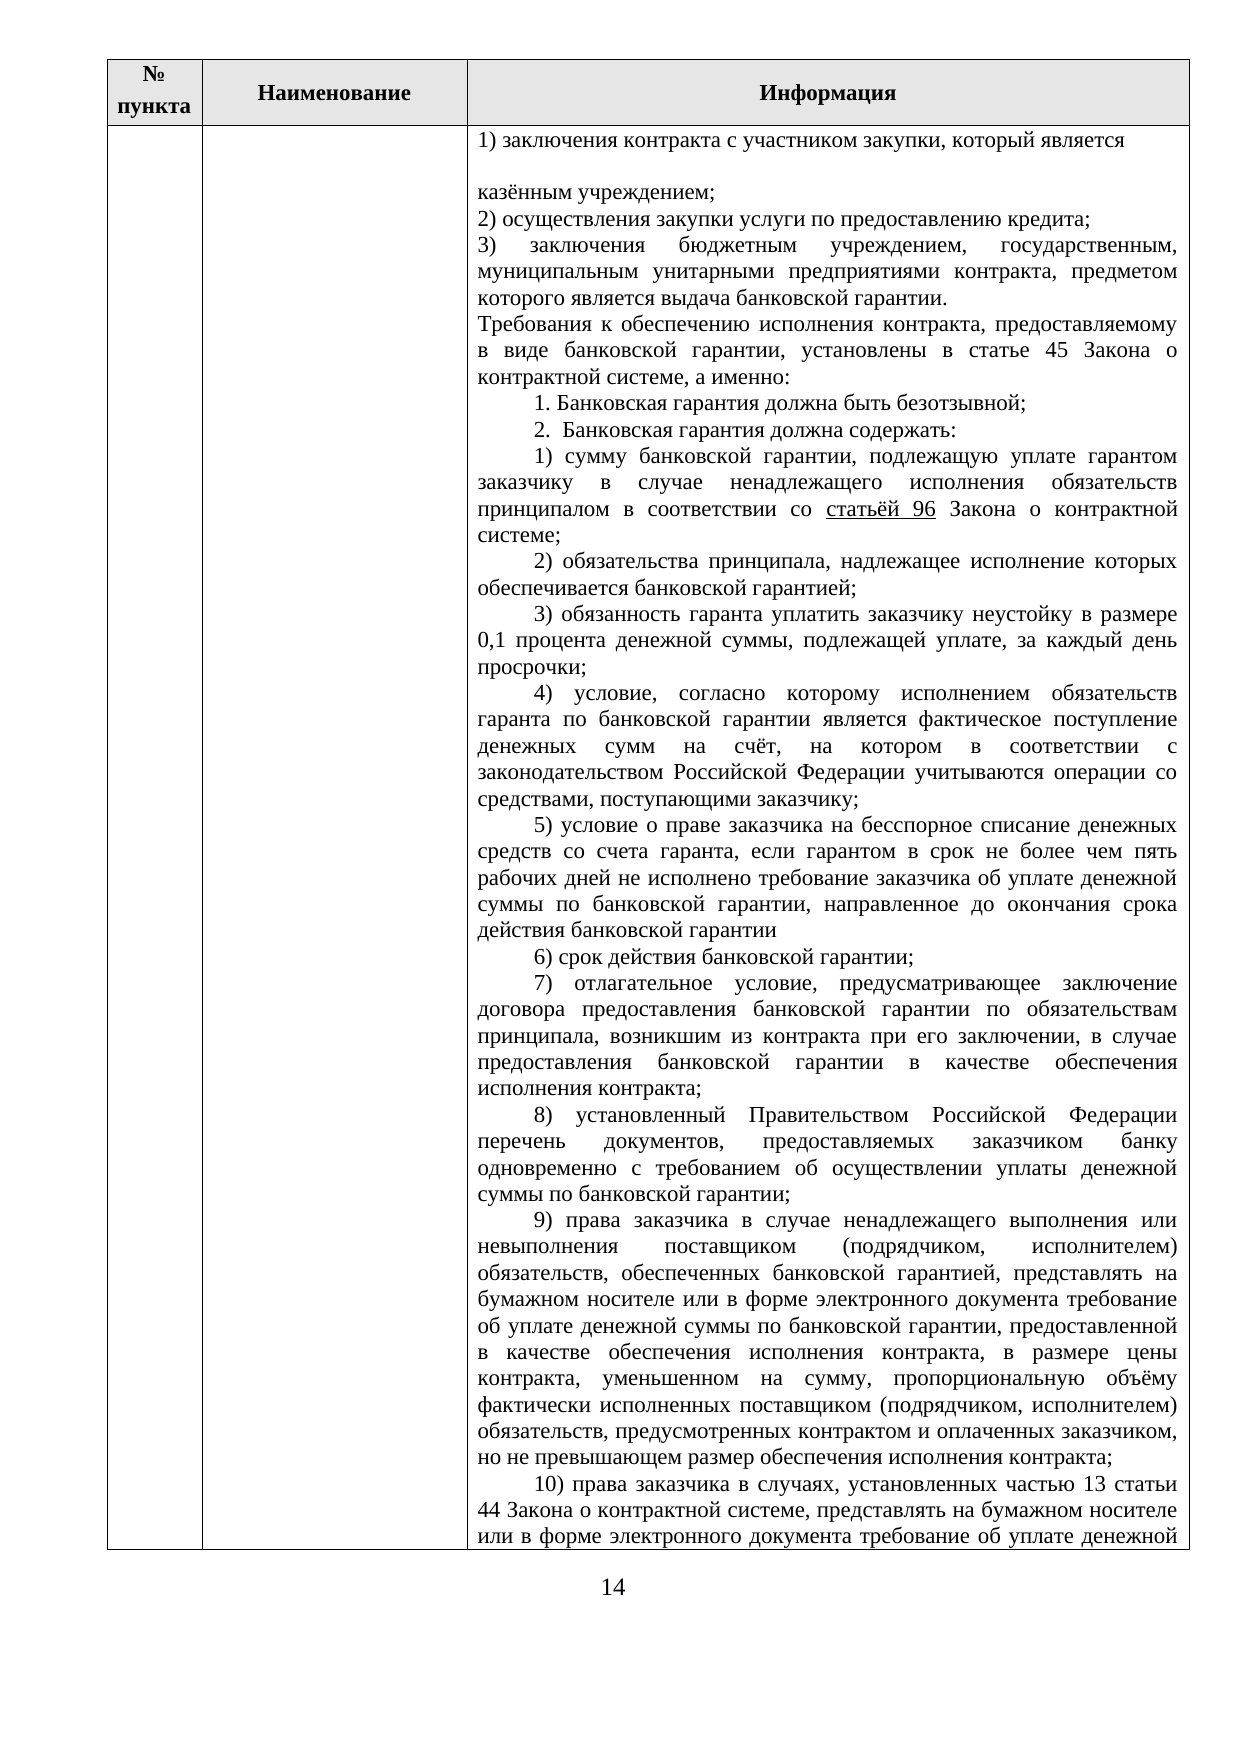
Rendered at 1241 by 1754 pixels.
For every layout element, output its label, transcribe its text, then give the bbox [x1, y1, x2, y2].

table_header № пункта [108, 60, 202, 125]
table_cell [108, 126, 202, 1549]
table_header Информация [468, 60, 1189, 125]
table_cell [203, 126, 467, 1549]
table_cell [468, 126, 1189, 1549]
table_header Наименование [203, 60, 467, 125]
